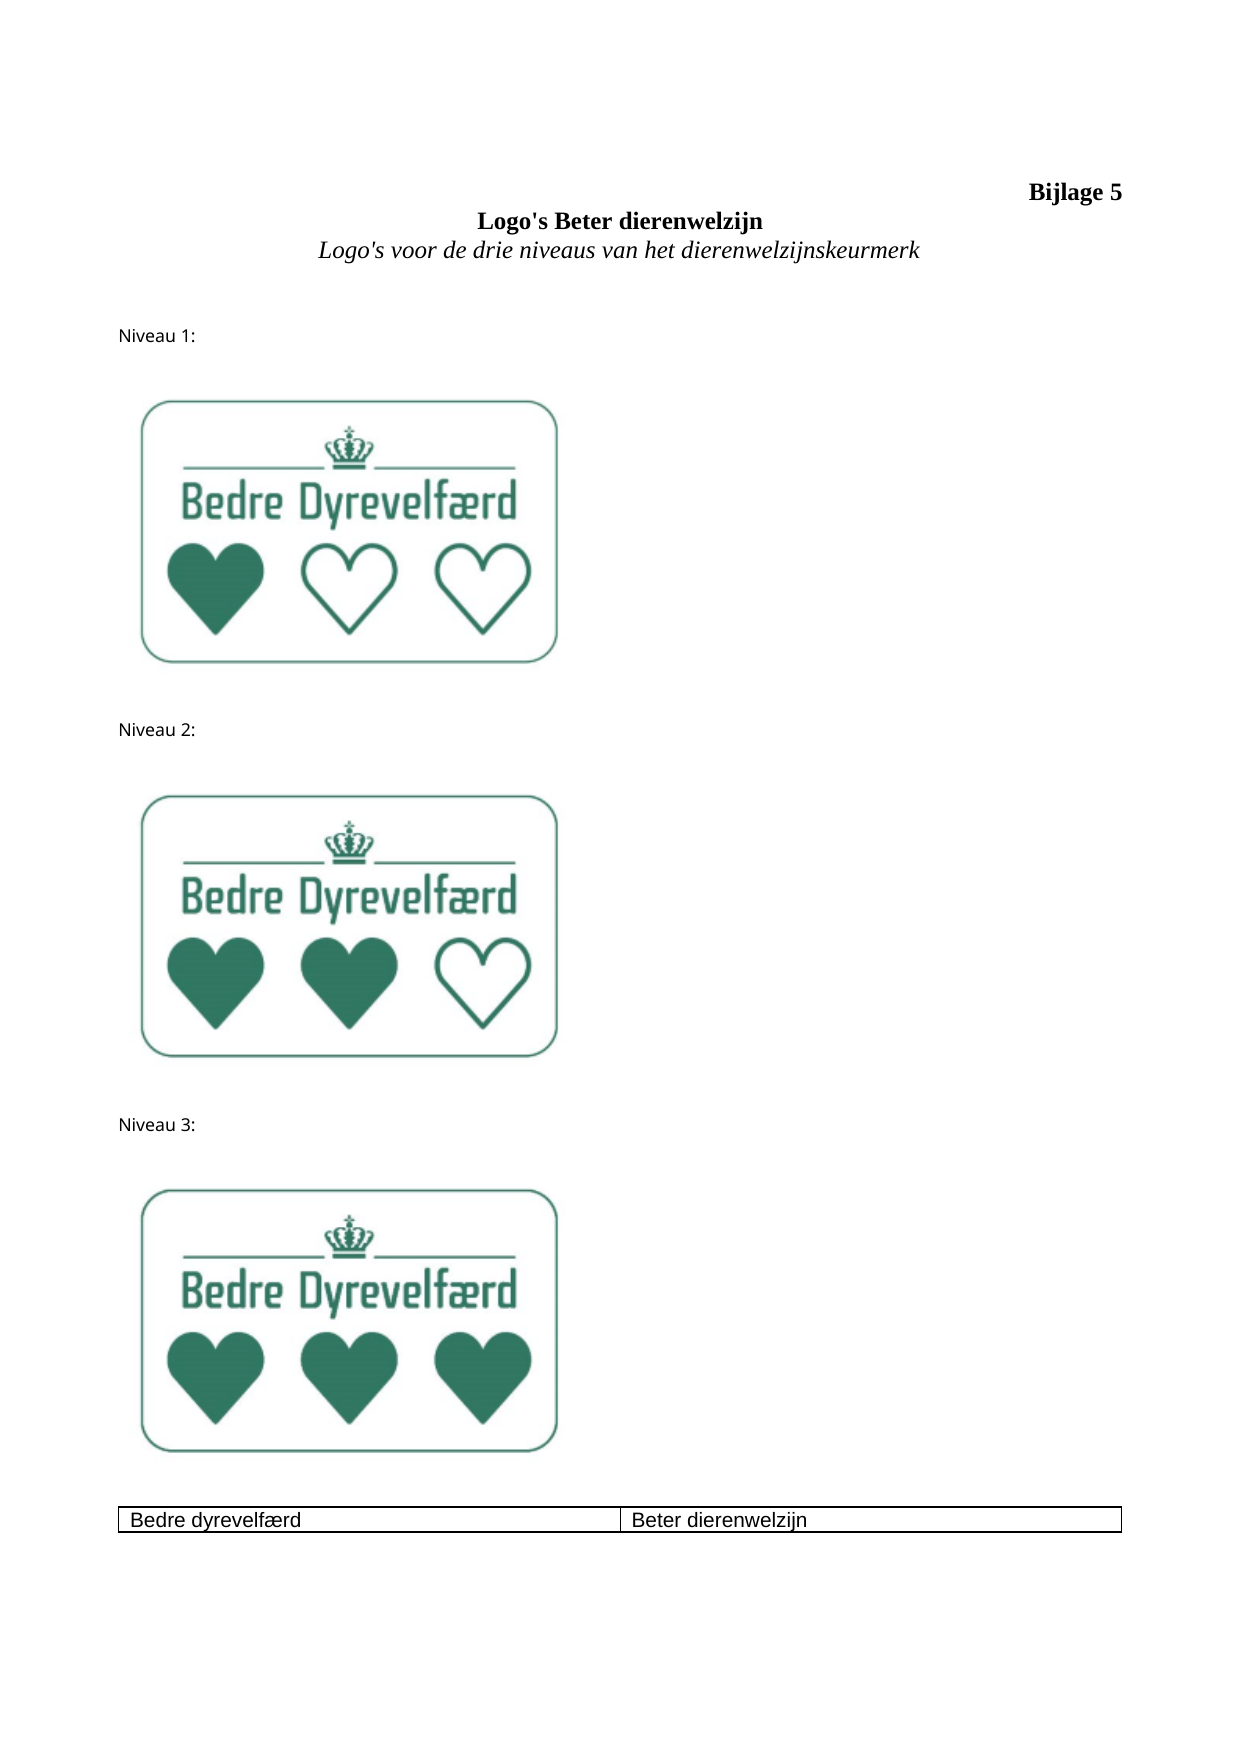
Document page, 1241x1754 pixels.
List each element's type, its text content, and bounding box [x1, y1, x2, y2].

text Niveau 2: [118, 718, 1122, 742]
picture [118, 1165, 583, 1478]
table_header Beter dierenwelzijn [621, 1508, 1121, 1531]
text Logo's voor de drie niveaus van het dierenwelzijnskeurmerk [118, 235, 1122, 263]
text Niveau 3: [118, 1112, 1122, 1136]
text Logo's Beter dierenwelzijn [118, 206, 1122, 235]
text Niveau 1: [118, 324, 1122, 348]
picture [118, 377, 583, 689]
text Bijlage 5 [118, 177, 1122, 206]
table_header Bedre dyrevelfærd [119, 1508, 620, 1531]
picture [118, 771, 583, 1083]
